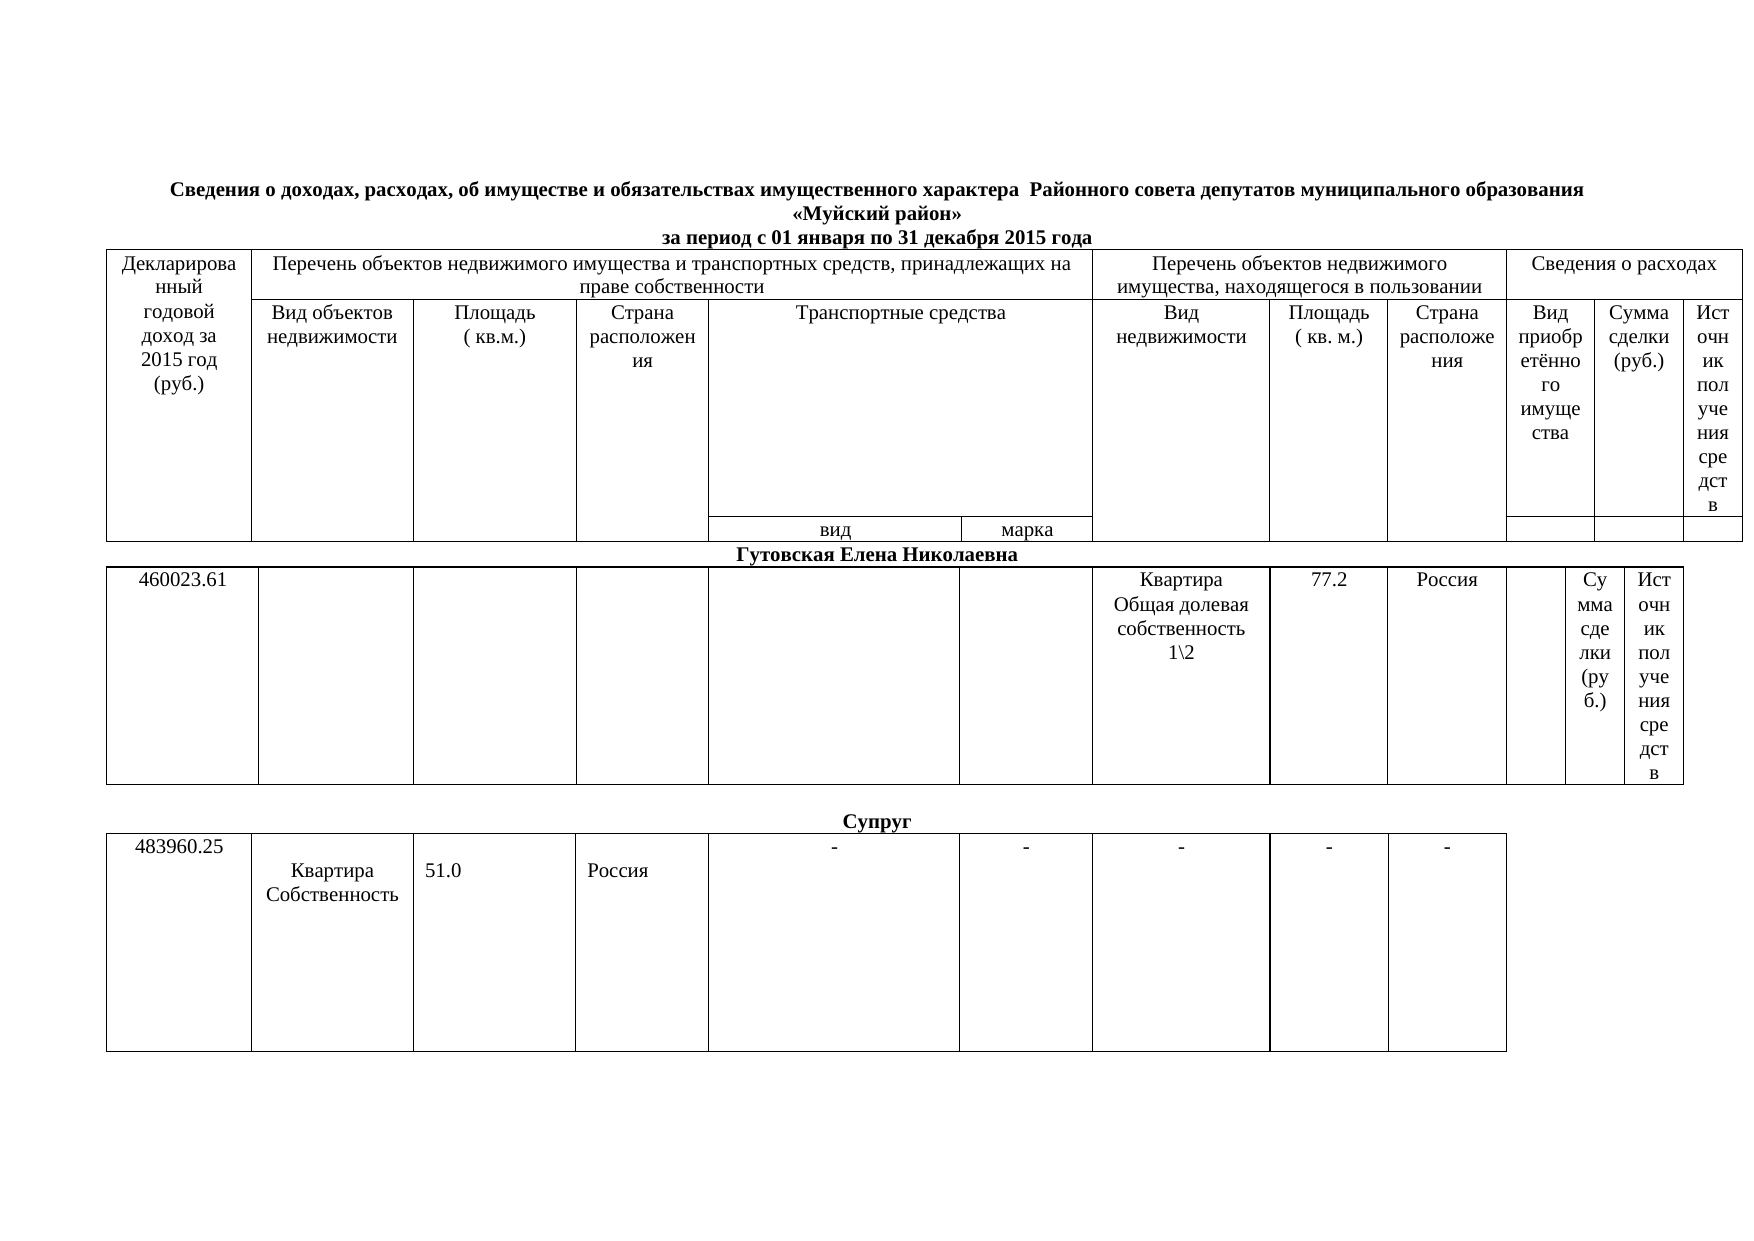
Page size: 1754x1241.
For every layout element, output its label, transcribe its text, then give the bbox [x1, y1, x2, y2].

table_header - [960, 834, 1092, 1051]
table_cell марка [962, 517, 1092, 541]
table_header Сведения о расходах [1507, 250, 1742, 298]
table_cell Вид недвижимости [1093, 300, 1269, 541]
table_cell вид [709, 517, 961, 541]
table_header [259, 568, 413, 784]
table_header Сумма сделки(руб.) [1566, 568, 1624, 784]
table_cell Площадь ( кв.м.) [414, 300, 576, 541]
table_header Источник получения средств [1625, 568, 1683, 784]
table_cell [1595, 517, 1683, 541]
table_header - [1389, 834, 1506, 1051]
table_cell Страна расположения [577, 300, 708, 541]
table_cell [1684, 517, 1742, 541]
table_cell Сумма сделки(руб.) [1595, 300, 1683, 516]
table_header [960, 568, 1092, 784]
table_cell [1507, 517, 1594, 541]
table_header Квартира Собственность [252, 834, 413, 1051]
table_cell Площадь ( кв. м.) [1270, 300, 1387, 541]
text Гутовская Елена Николаевна [118, 542, 1636, 566]
table_header - [1093, 834, 1269, 1051]
text Супруг [118, 809, 1636, 833]
table_header [414, 568, 576, 784]
table_header - [709, 834, 959, 1051]
table_header [709, 568, 959, 784]
table_header Россия [576, 834, 708, 1051]
table_cell Вид объектов недвижимости [252, 300, 413, 541]
table_cell Вид приобретённого имущества [1507, 300, 1594, 516]
table_header 460023.61 [107, 568, 258, 784]
table_header 51.0 [414, 834, 575, 1051]
table_header Перечень объектов недвижимого имущества и транспортных средств, принадлежащих на праве собственности [252, 250, 1092, 298]
table_cell Страна расположения [1388, 300, 1506, 541]
text Cведения о доходах, расходах, об имуществе и обязательствах имущественного характера Районного совета депутатов муниципального образования «Муйский район» [118, 177, 1636, 225]
table_header Квартира Общая долевая собственность 1\2 [1093, 568, 1269, 784]
table_header - [1271, 834, 1388, 1051]
table_header Декларированный годовой доход за 2015 год (руб.) [107, 250, 251, 541]
table_cell Источник получения средств [1684, 300, 1742, 516]
table_header 77.2 [1271, 568, 1387, 784]
text за период с 01 января по 31 декабря 2015 года [118, 225, 1636, 249]
table_header Россия [1388, 568, 1506, 784]
table_header [577, 568, 708, 784]
table_header [1507, 568, 1565, 784]
table_cell Транспортные средства [709, 300, 1092, 516]
table_header 483960.25 [107, 834, 251, 1051]
table_header Перечень объектов недвижимого имущества, находящегося в пользовании [1093, 250, 1506, 298]
